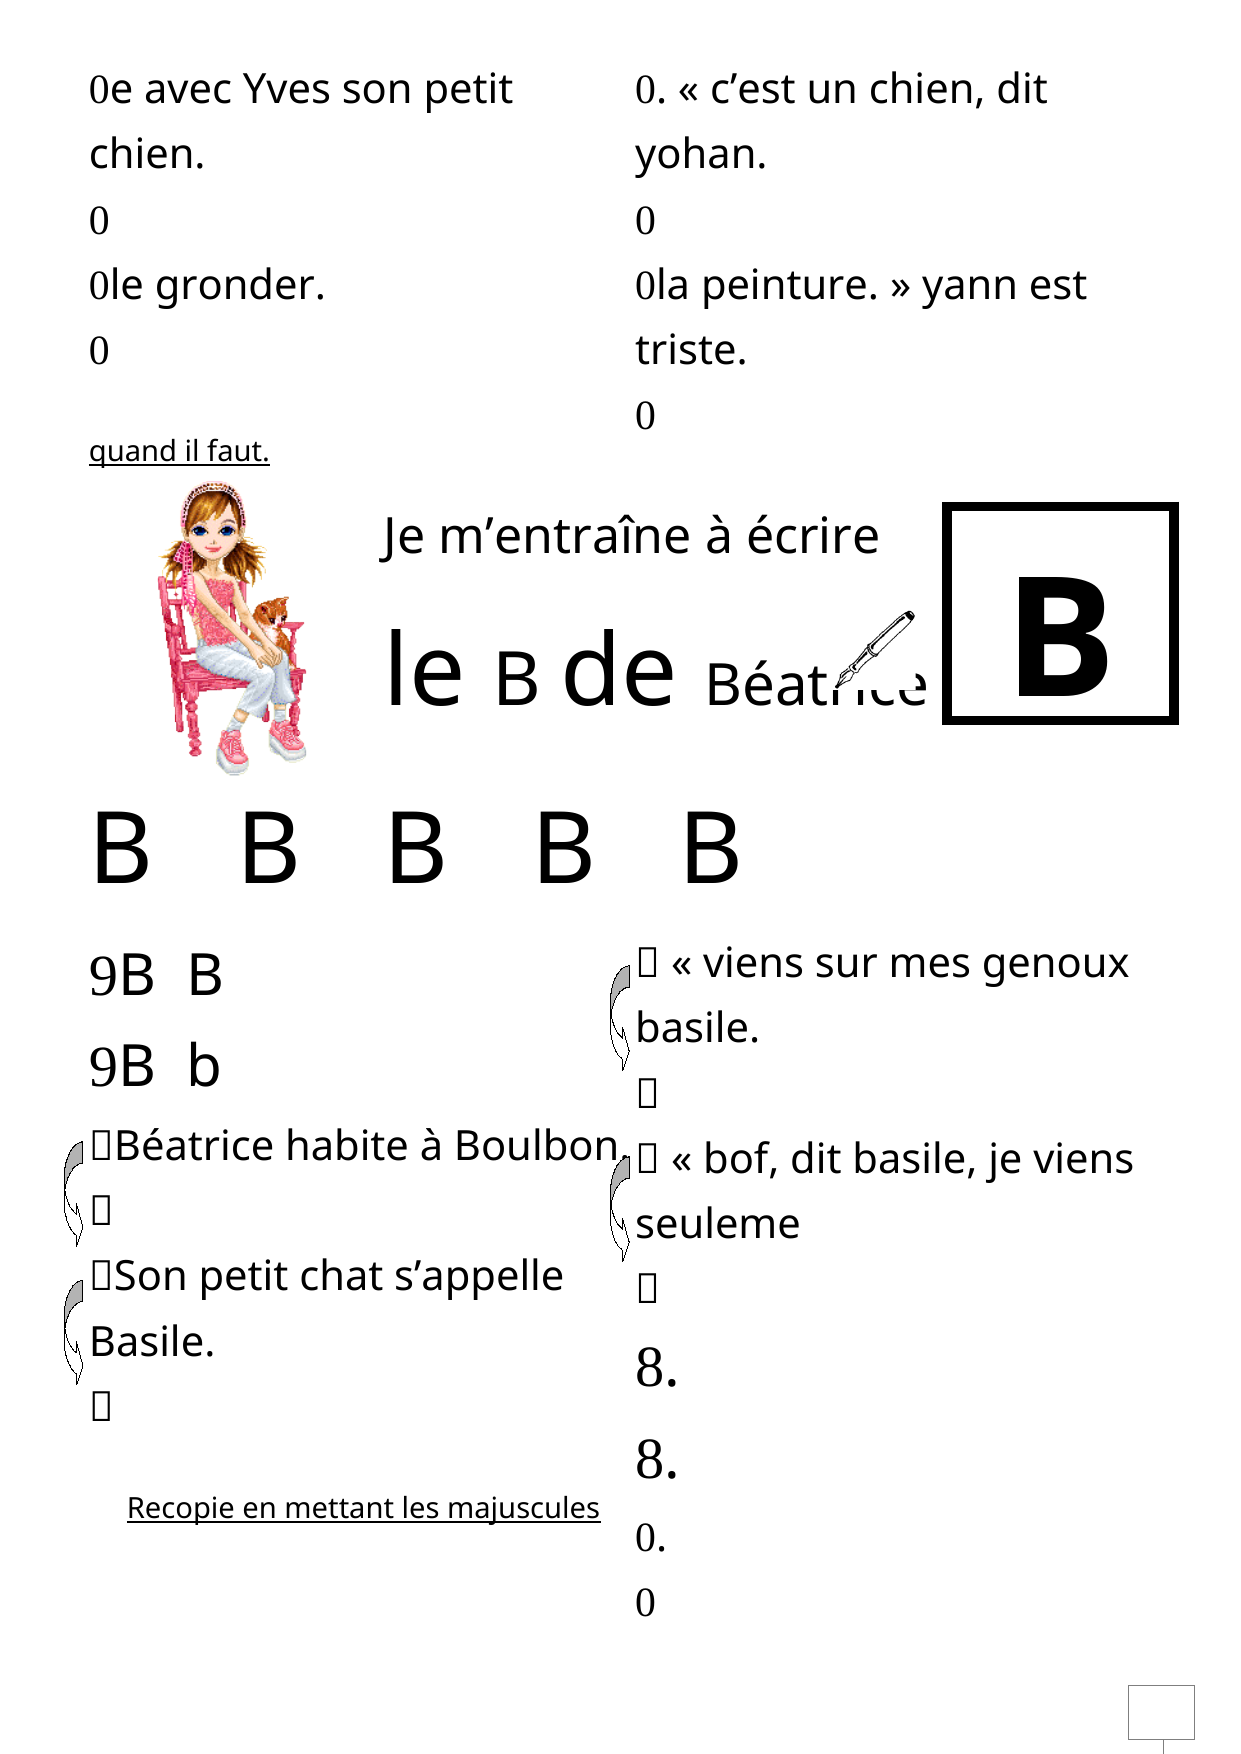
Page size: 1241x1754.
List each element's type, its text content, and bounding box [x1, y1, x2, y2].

text quand il faut. [89, 431, 635, 470]
text  « bof, dit basile, je viens seuleme [635, 1129, 1181, 1251]
text le gronder. [89, 255, 635, 311]
text le B de Béatrice [384, 599, 1181, 735]
text B B B B B [89, 776, 1181, 913]
text  [635, 1259, 1181, 1316]
text  [635, 189, 1181, 246]
text la peinture. » yann est triste. [635, 255, 1181, 377]
text  [89, 320, 635, 377]
text Son petit chat s’appelle Basile. [89, 1246, 635, 1368]
text . [635, 1507, 1181, 1564]
text . [635, 1416, 1181, 1495]
text B B [89, 933, 635, 1012]
text Je m’entraîne à écrire [384, 500, 1181, 568]
text  [635, 385, 1181, 442]
text  [635, 1572, 1181, 1629]
picture [831, 608, 916, 690]
text . « c’est un chien, dit yohan. [635, 59, 1181, 181]
text . [635, 1324, 1181, 1404]
text  [612, 1181, 635, 1238]
text  [89, 1377, 635, 1433]
text  [635, 1063, 1181, 1120]
picture [157, 481, 307, 777]
text Béatrice habite à Boulbon. [89, 1116, 635, 1172]
text B b [89, 1024, 635, 1104]
text Recopie en mettant les majuscules [89, 1487, 635, 1527]
text e avec Yves son petit chien. [89, 59, 635, 181]
text  « viens sur mes genoux basile. [635, 933, 1181, 1055]
text  [89, 1181, 613, 1238]
text  [89, 189, 635, 246]
